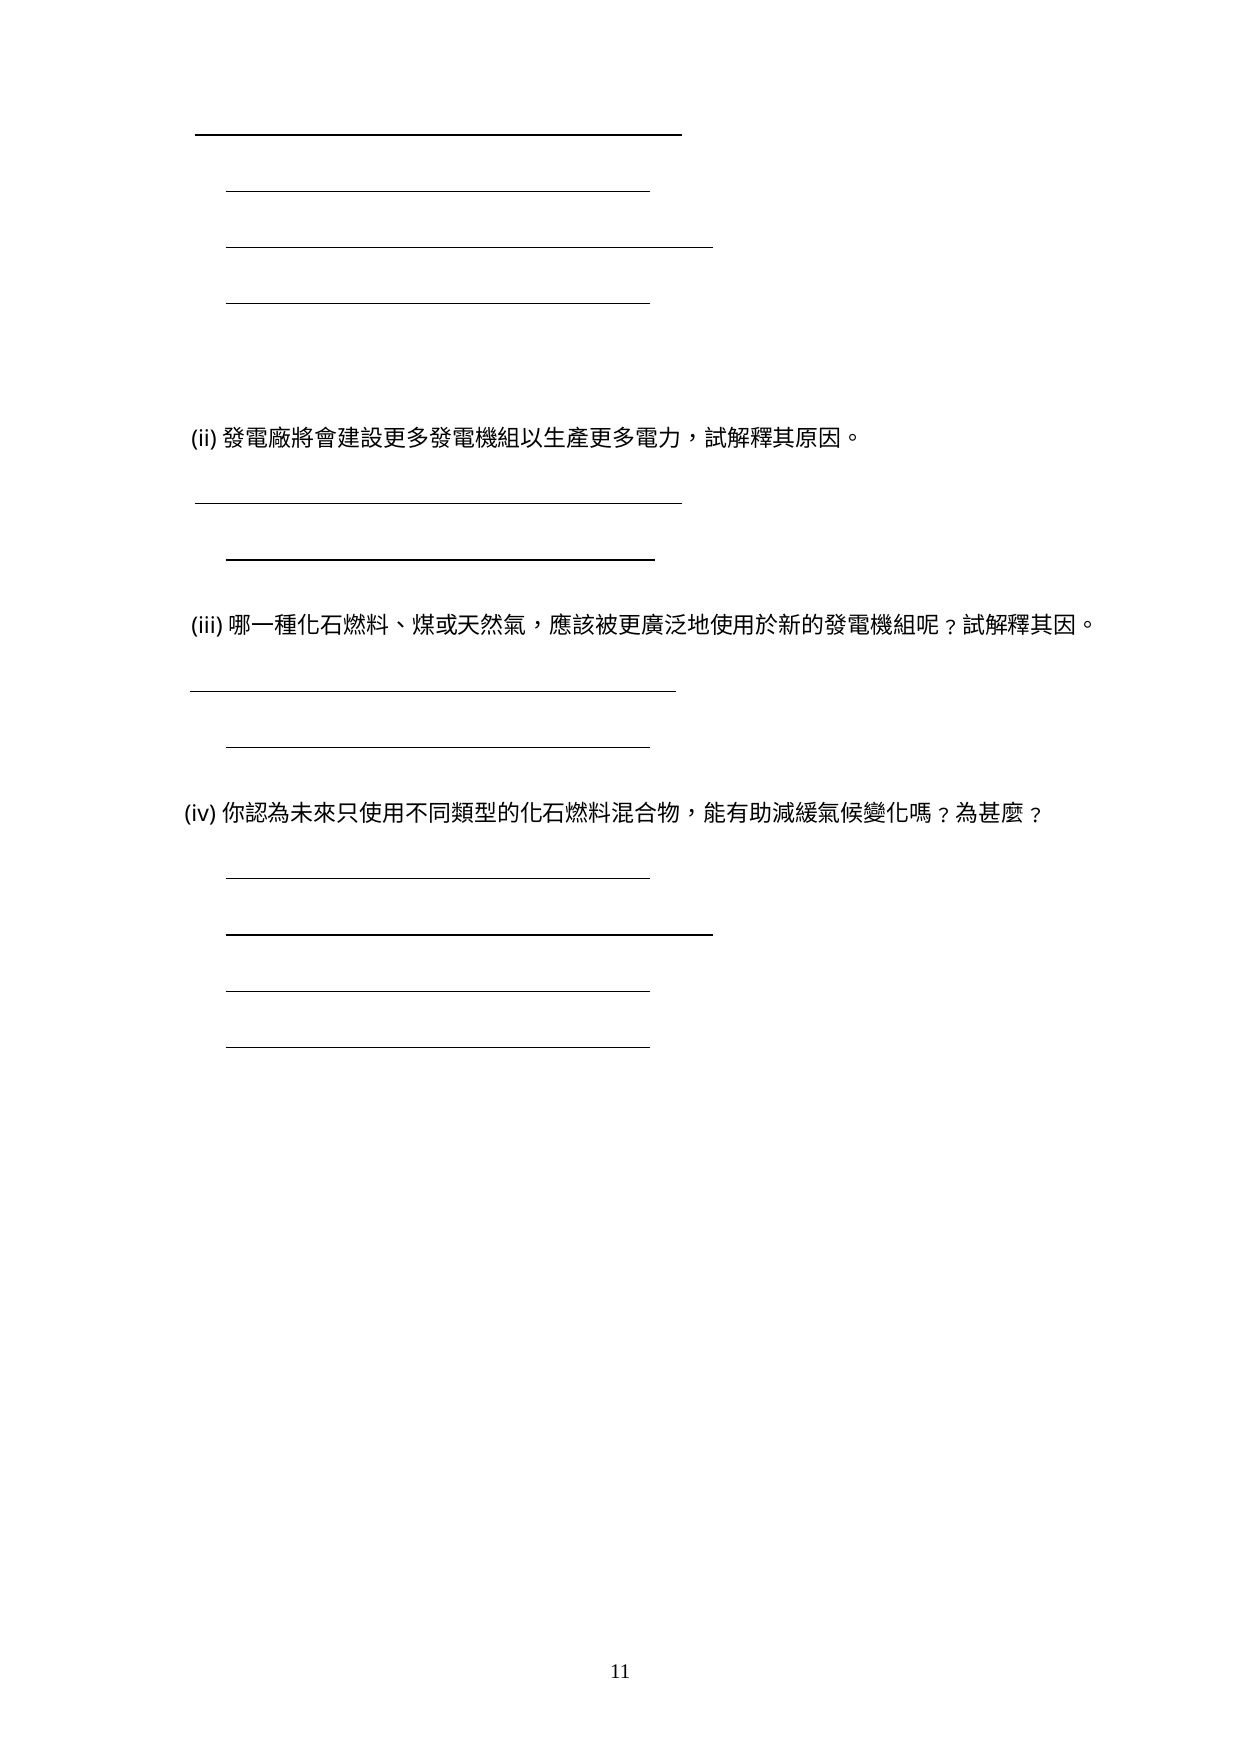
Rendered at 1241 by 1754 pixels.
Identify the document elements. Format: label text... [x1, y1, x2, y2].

text (iv) 你認為未來只使用不同類型的化石燃料混合物，能有助減緩氣候變化嗎﹖為甚麼﹖ [178, 793, 1087, 830]
text (ii) 發電廠將會建設更多發電機組以生產更多電力，試解釋其原因。 [191, 418, 1087, 455]
text (iii) 哪一種化石燃料、煤或天然氣，應該被更廣泛地使用於新的發電機組呢﹖試解釋其因。 [191, 605, 1087, 643]
